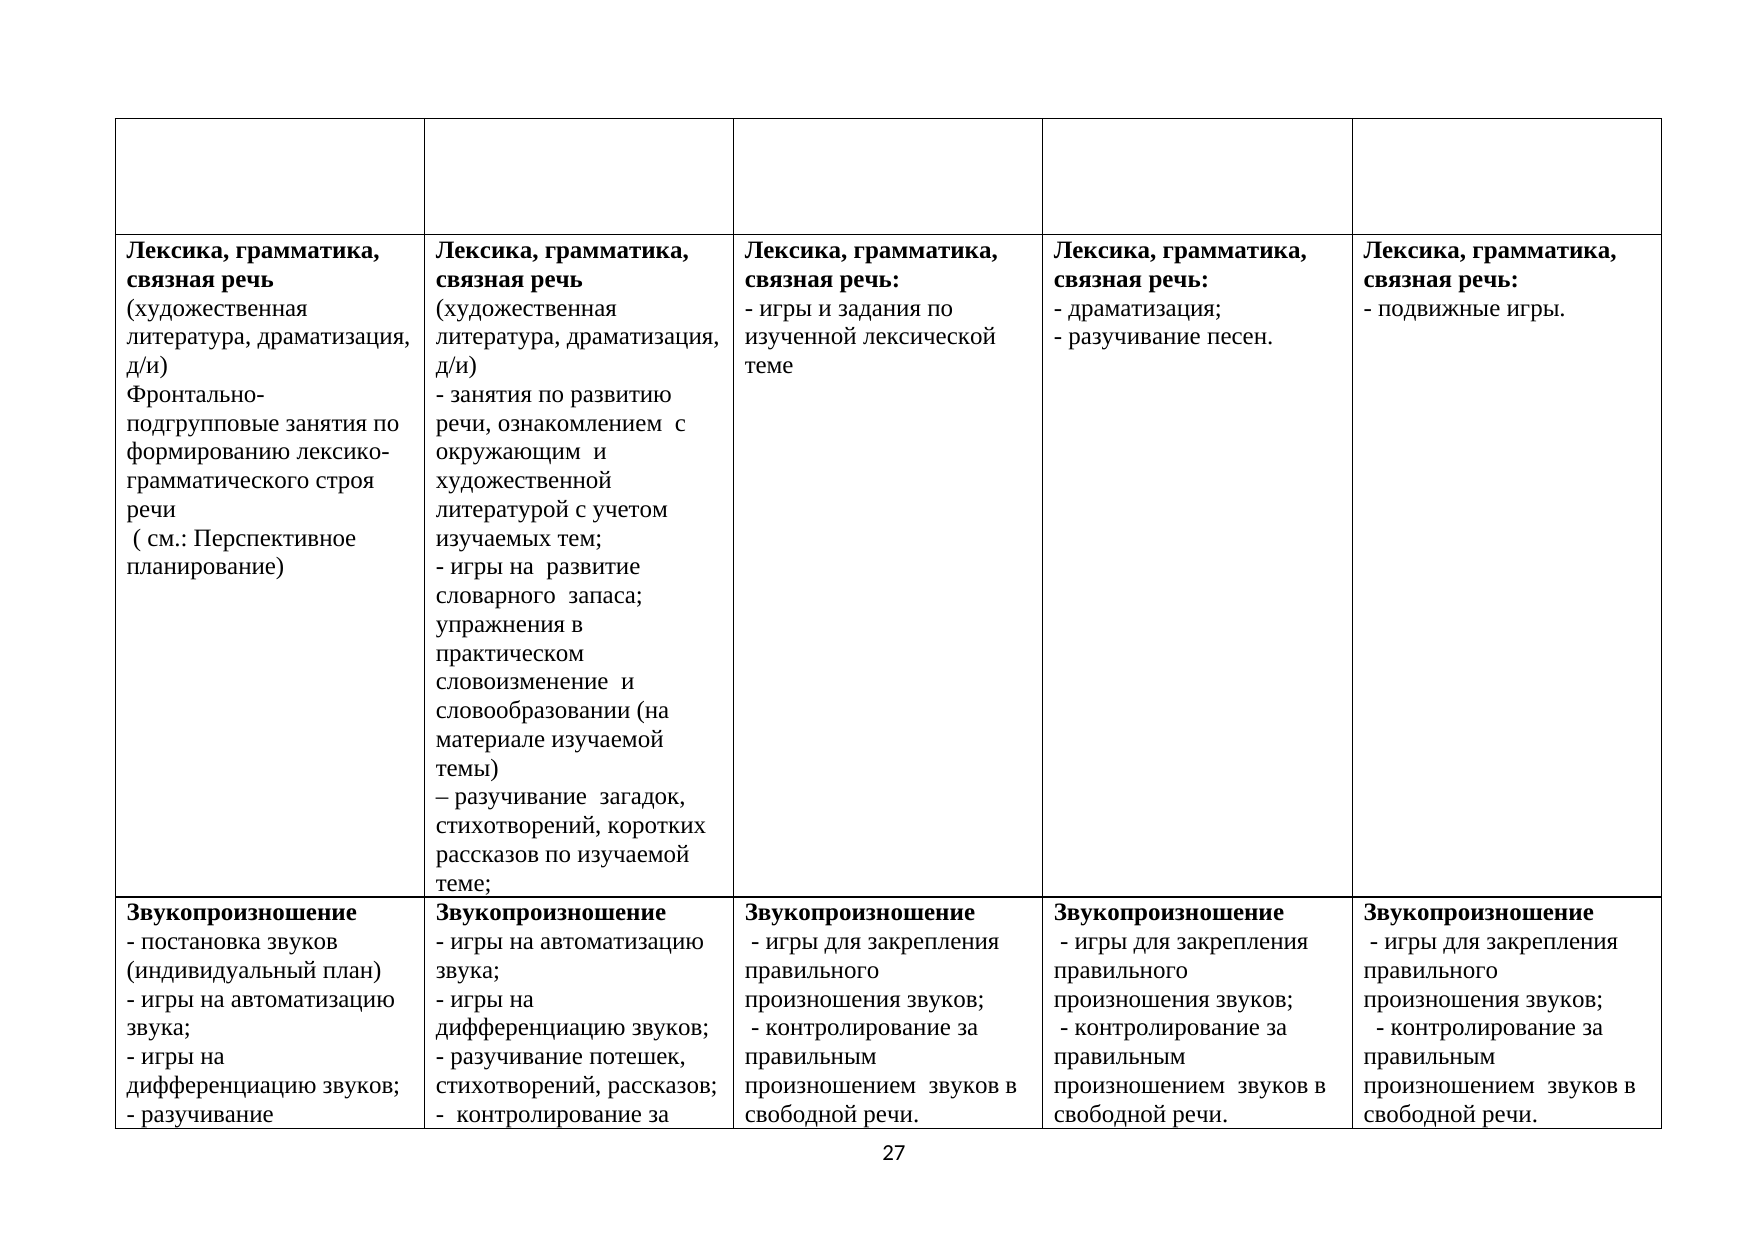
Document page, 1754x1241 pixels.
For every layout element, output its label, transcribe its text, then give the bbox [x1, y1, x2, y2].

table_cell Лексика, грамматика, связная речь (художественная литература, драматизация, д/и) - занятия по развитию речи, ознакомлением с окружающим и художественной литературой с учетом изучаемых тем; - игры на развитие словарного запаса; упражнения в практическом словоизменение и словообразовании (на материале изучаемой темы) – разучивание загадок, стихотворений, коротких рассказов по изучаемой теме; [425, 235, 733, 896]
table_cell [425, 119, 733, 234]
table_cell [1353, 898, 1661, 1127]
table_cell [1353, 119, 1661, 234]
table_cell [116, 119, 424, 234]
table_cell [116, 898, 424, 1127]
table_cell Лексика, грамматика, связная речь: - драматизация; - разучивание песен. [1043, 235, 1352, 896]
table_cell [734, 898, 1042, 1127]
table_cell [425, 898, 733, 1127]
table_cell Лексика, грамматика, связная речь (художественная литература, драматизация, д/и) Фронтально-подгрупповые занятия по формированию лексико-грамматического строя речи ( см.: Перспективное планирование) [116, 235, 424, 896]
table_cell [1043, 898, 1352, 1127]
table_cell Лексика, грамматика, связная речь: - подвижные игры. [1353, 235, 1661, 896]
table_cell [1043, 119, 1352, 234]
table_cell Лексика, грамматика, связная речь: - игры и задания по изученной лексической теме [734, 235, 1042, 896]
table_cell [734, 119, 1042, 234]
